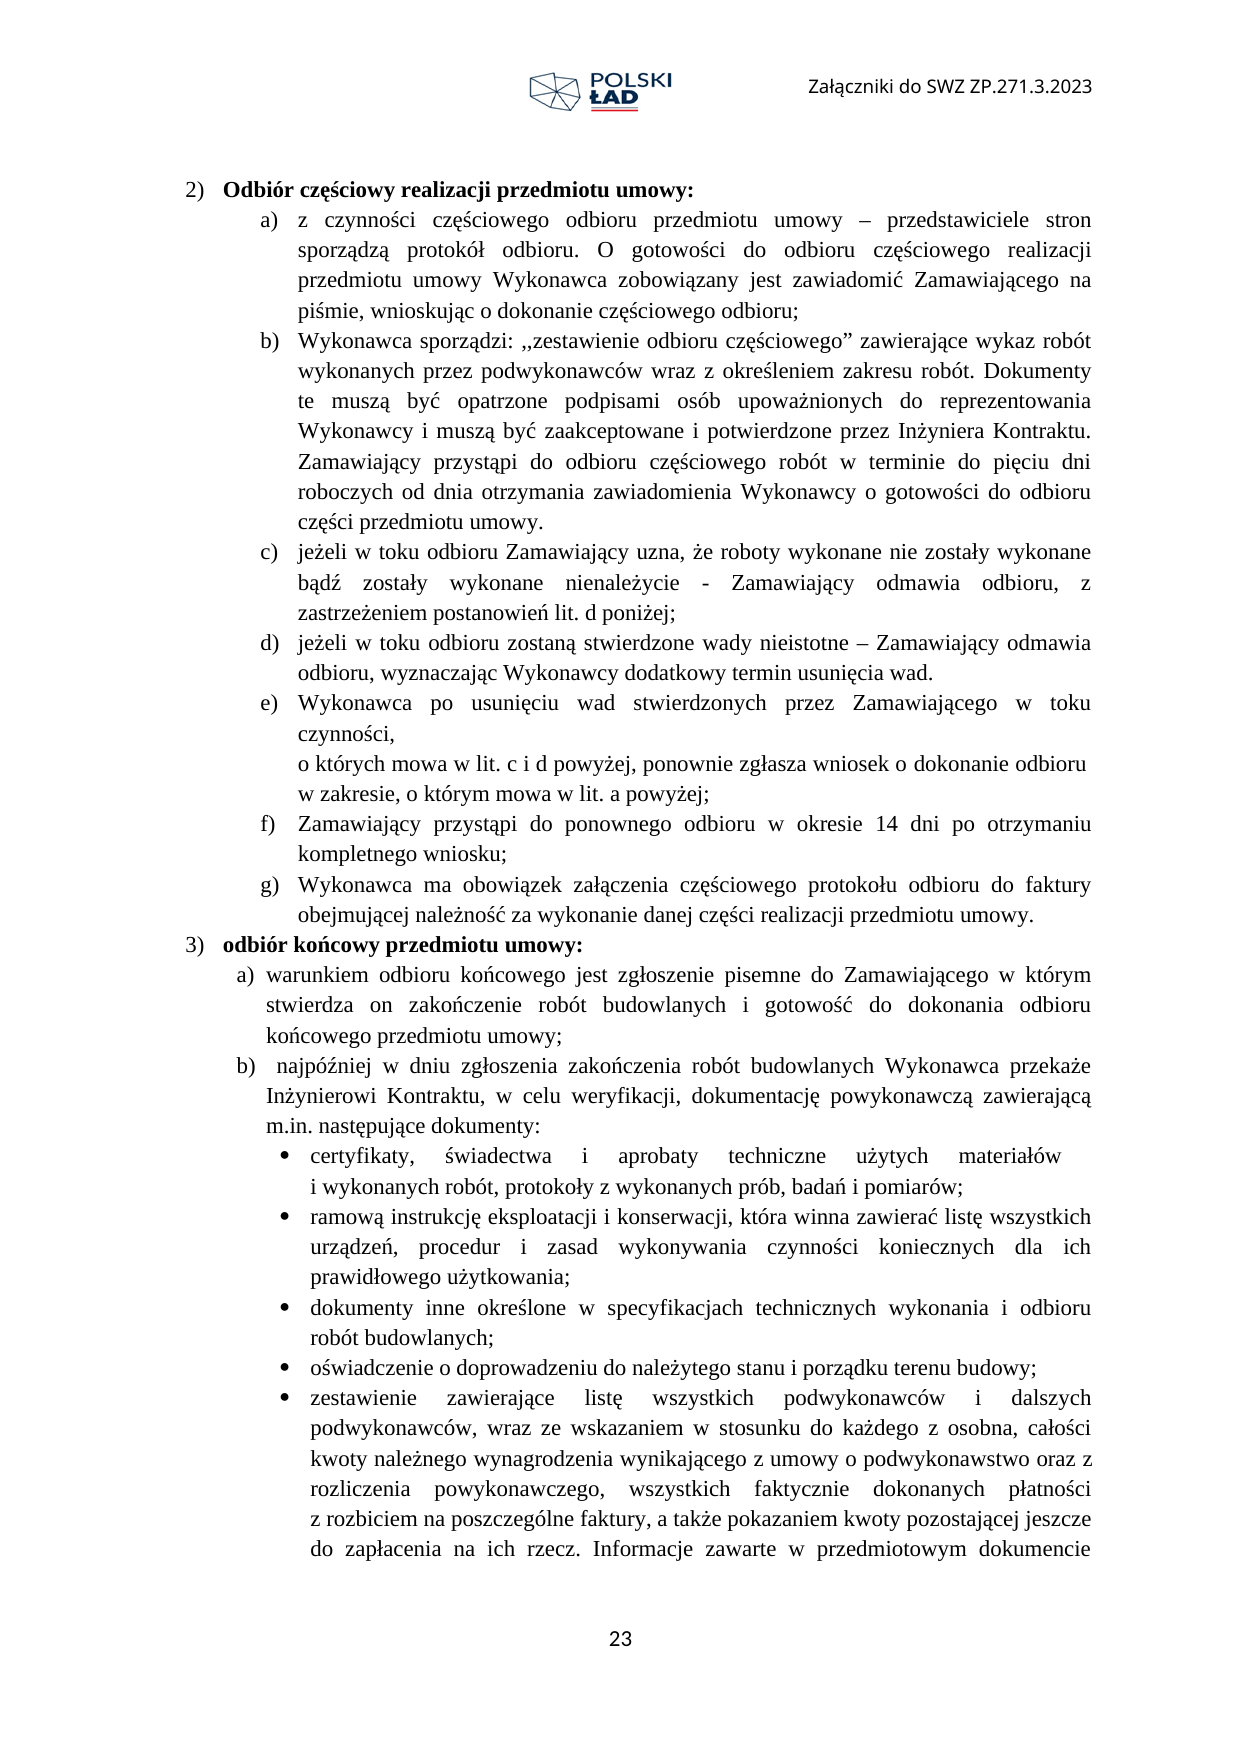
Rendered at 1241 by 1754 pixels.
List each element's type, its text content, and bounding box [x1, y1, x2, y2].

list jeżeli w toku odbioru Zamawiający uzna, że roboty wykonane nie zostały wykonane bądź zostały wykonane nienależycie - Zamawiający odmawia odbioru, z zastrzeżeniem postanowień lit. d poniżej; [260, 538, 1092, 625]
list Zamawiający przystąpi do ponownego odbioru w okresie 14 dni po otrzymaniu kompletnego wniosku; [260, 810, 1092, 867]
list Odbiór częściowy realizacji przedmiotu umowy: [185, 176, 1092, 202]
list warunkiem odbioru końcowego jest zgłoszenie pisemne do Zamawiającego w którym stwierdza on zakończenie robót budowlanych i gotowość do dokonania odbioru końcowego przedmiotu umowy; [236, 961, 1092, 1048]
list Wykonawca po usunięciu wad stwierdzonych przez Zamawiającego w toku czynności, o których mowa w lit. c i d powyżej, ponownie zgłasza wniosek o dokonanie odbioru w zakresie, o którym mowa w lit. a powyżej; [260, 689, 1092, 806]
picture [482, 6, 721, 176]
list oświadczenie o doprowadzeniu do należytego stanu i porządku terenu budowy; [281, 1354, 1092, 1380]
list z czynności częściowego odbioru przedmiotu umowy – przedstawiciele stron sporządzą protokół odbioru. O gotowości do odbioru częściowego realizacji przedmiotu umowy Wykonawca zobowiązany jest zawiadomić Zamawiającego na piśmie, wnioskując o dokonanie częściowego odbioru; [260, 206, 1092, 323]
list odbiór końcowy przedmiotu umowy: [185, 931, 1092, 957]
list jeżeli w toku odbioru zostaną stwierdzone wady nieistotne – Zamawiający odmawia odbioru, wyznaczając Wykonawcy dodatkowy termin usunięcia wad. [260, 629, 1092, 686]
list Wykonawca ma obowiązek załączenia częściowego protokołu odbioru do faktury obejmującej należność za wykonanie danej części realizacji przedmiotu umowy. [260, 871, 1092, 927]
list dokumenty inne określone w specyfikacjach technicznych wykonania i odbioru robót budowlanych; [281, 1294, 1092, 1350]
list najpóźniej w dniu zgłoszenia zakończenia robót budowlanych Wykonawca przekaże Inżynierowi Kontraktu, w celu weryfikacji, dokumentację powykonawczą zawierającą m.in. następujące dokumenty: [236, 1052, 1092, 1139]
list certyfikaty, świadectwa i aprobaty techniczne użytych materiałów i wykonanych robót, protokoły z wykonanych prób, badań i pomiarów; [281, 1143, 1092, 1199]
list ramową instrukcję eksploatacji i konserwacji, która winna zawierać listę wszystkich urządzeń, procedur i zasad wykonywania czynności koniecznych dla ich prawidłowego użytkowania; [281, 1203, 1092, 1290]
list Wykonawca sporządzi: ,,zestawienie odbioru częściowego” zawierające wykaz robót wykonanych przez podwykonawców wraz z określeniem zakresu robót. Dokumenty te muszą być opatrzone podpisami osób upoważnionych do reprezentowania Wykonawcy i muszą być zaakceptowane i potwierdzone przez Inżyniera Kontraktu. Zamawiający przystąpi do odbioru częściowego robót w terminie do pięciu dni roboczych od dnia otrzymania zawiadomienia Wykonawcy o gotowości do odbioru części przedmiotu umowy. [260, 327, 1092, 534]
